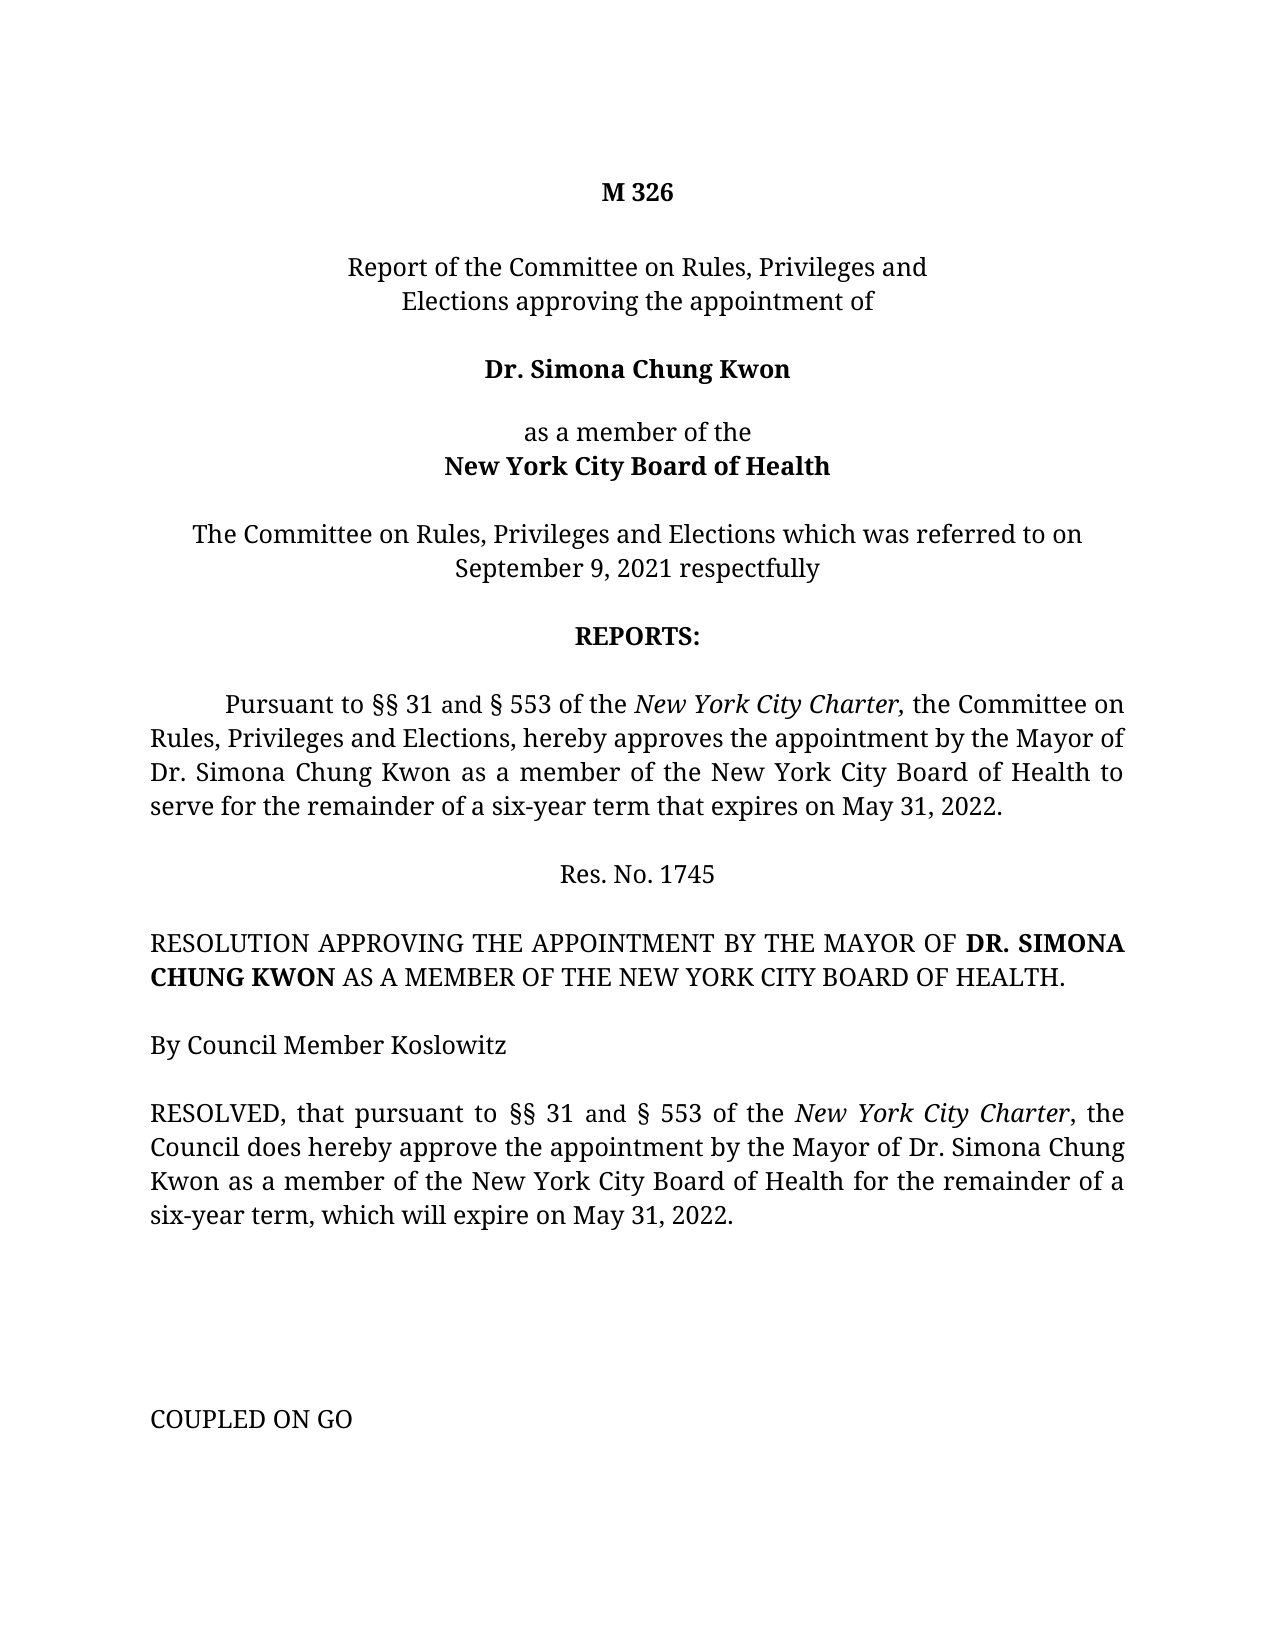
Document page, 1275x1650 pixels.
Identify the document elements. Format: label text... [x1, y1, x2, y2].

text REPORTS: [150, 619, 1125, 653]
text as a member of the [150, 414, 1125, 448]
text Res. No. 1745 [150, 857, 1125, 891]
text Elections approving the appointment of [150, 283, 1125, 317]
text Pursuant to §§ 31 and § 553 of the New York City Charter, the Committee on Rules, Privileges and Elections, hereby approves the appointment by the Mayor of Dr. Simona Chung Kwon as a member of the New York City Board of Health to serve for the remainder of a six-year term that expires on May 31, 2022. [150, 687, 1125, 823]
text Dr. Simona Chung Kwon [150, 352, 1125, 386]
text New York City Board of Health [150, 448, 1125, 482]
text COUPLED ON GO [150, 1402, 1125, 1436]
text The Committee on Rules, Privileges and Elections which was referred to on September 9, 2021 respectfully [150, 517, 1125, 585]
text M 326 [150, 175, 1125, 209]
text By Council Member Koslowitz [150, 1027, 1125, 1062]
text Report of the Committee on Rules, Privileges and [150, 249, 1125, 283]
text RESOLUTION APPROVING THE APPOINTMENT BY THE MAYOR OF DR. SIMONA CHUNG KWON AS A MEMBER OF THE NEW YORK CITY BOARD OF HEALTH. [150, 925, 1125, 993]
text RESOLVED, that pursuant to §§ 31 and § 553 of the New York City Charter, the Council does hereby approve the appointment by the Mayor of Dr. Simona Chung Kwon as a member of the New York City Board of Health for the remainder of a six-year term, which will expire on May 31, 2022. [150, 1096, 1125, 1232]
